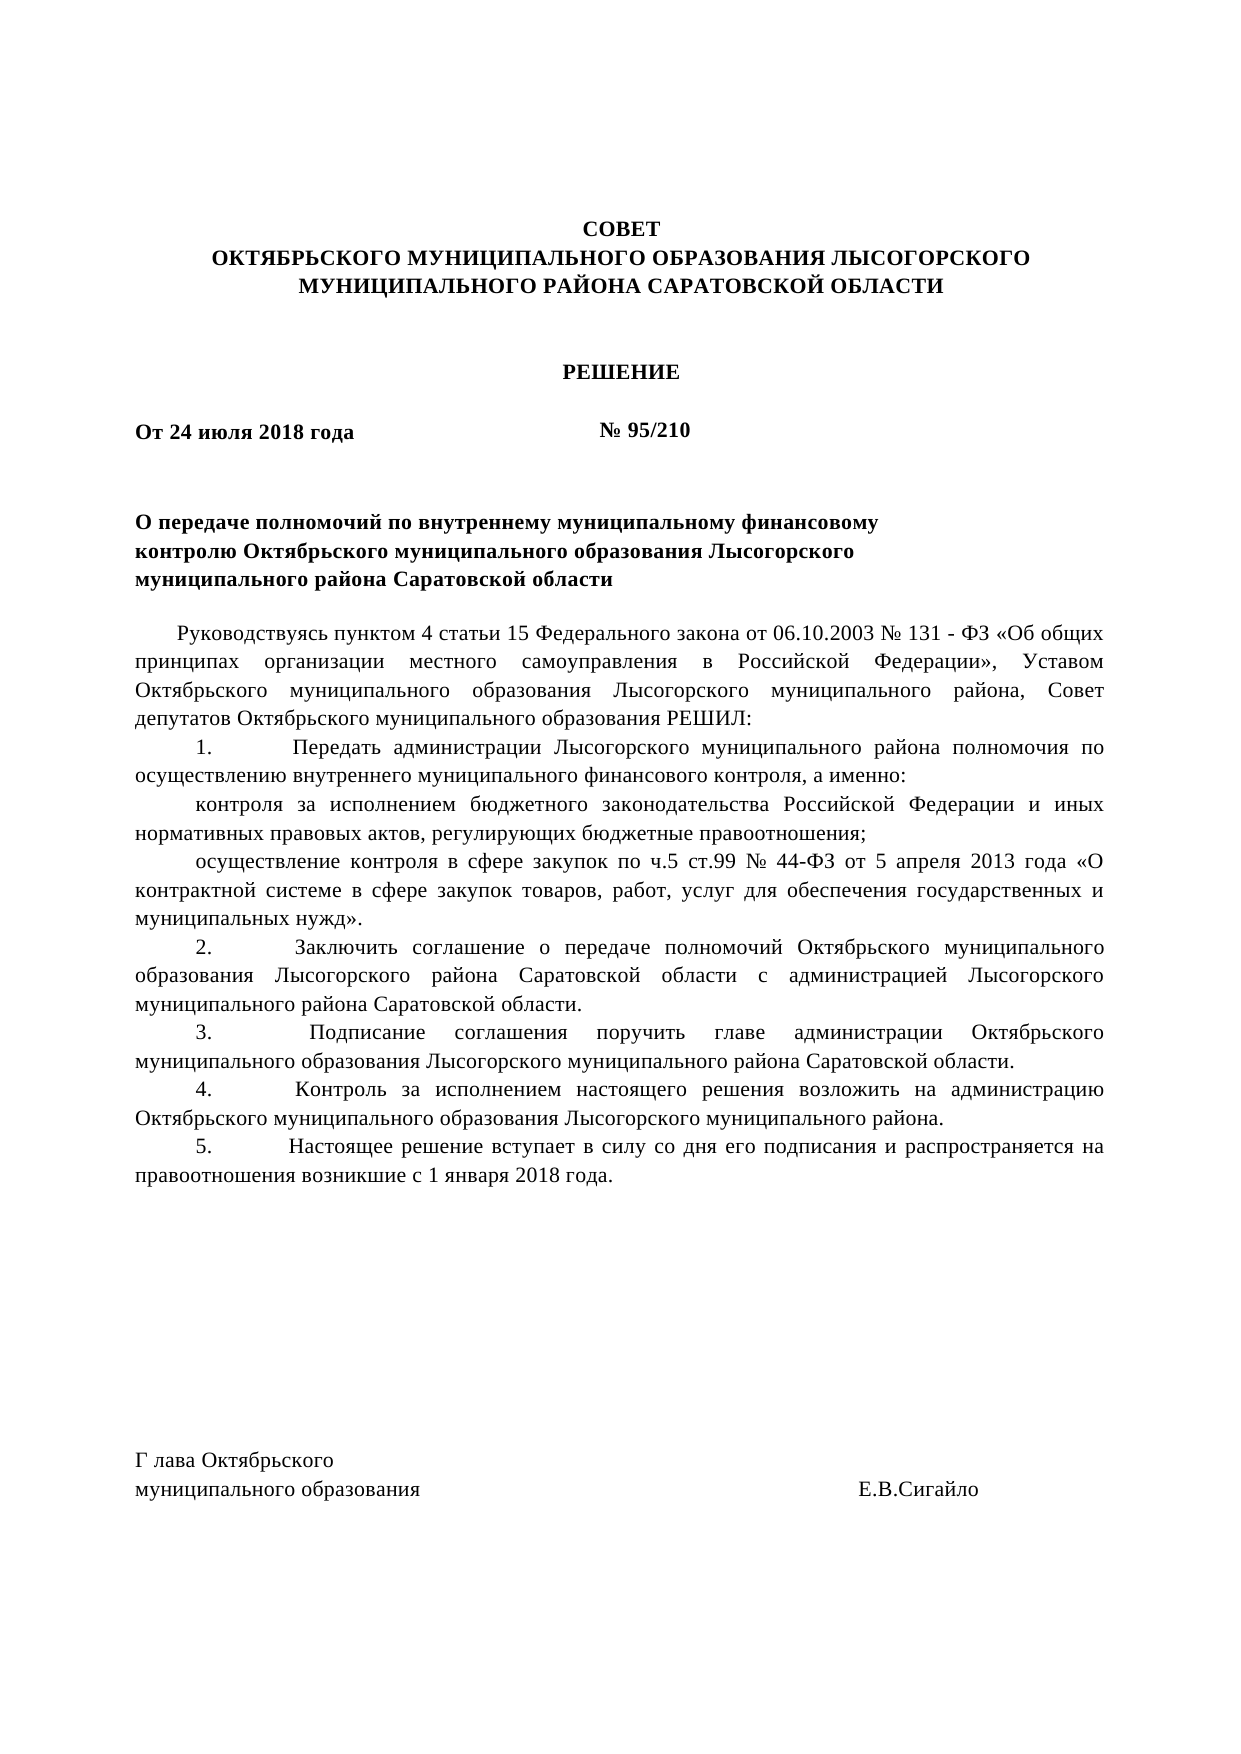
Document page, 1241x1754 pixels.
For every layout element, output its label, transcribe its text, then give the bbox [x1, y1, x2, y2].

text РЕШЕНИЕ [135, 362, 1108, 384]
text СОВЕТ [135, 214, 1108, 243]
text Руководствуясь пунктом 4 статьи 15 Федерального закона от 06.10.2003 № 131 - ФЗ «Об общих принципах организации местного самоуправления в Российской Федерации», Уставом Октябрьского муниципального образования Лысогорского муниципального района, Совет депутатов Октябрьского муниципального образования РЕШИЛ: [135, 617, 1106, 731]
list Подписание соглашения поручить главе администрации Октябрьского муниципального образования Лысогорского муниципального района Саратовской области. [135, 1017, 1106, 1074]
text № 95/210 [599, 420, 691, 442]
text Г лава Октябрьского муниципального образования Е.В.Сигайло [135, 1445, 989, 1503]
list Контроль за исполнением настоящего решения возложить на администрацию Октябрьского муниципального образования Лысогорского муниципального района. [135, 1074, 1106, 1131]
text От 24 июля 2018 года [135, 422, 354, 444]
text контроля за исполнением бюджетного законодательства Российской Федерации и иных нормативных правовых актов, регулирующих бюджетные правоотношения; [135, 788, 1106, 846]
list Передать администрации Лысогорского муниципального района полномочия по осуществлению внутреннего муниципального финансового контроля, а именно: [135, 731, 1106, 788]
text осуществление контроля в сфере закупок по ч.5 ст.99 № 44-ФЗ от 5 апреля 2013 года «О контрактной системе в сфере закупок товаров, работ, услуг для обеспечения государственных и муниципальных нужд». [135, 846, 1106, 931]
text О передаче полномочий по внутреннему муниципальному финансовому контролю Октябрьского муниципального образования Лысогорского муниципального района Саратовской области [135, 507, 922, 592]
text ОКТЯБРЬСКОГО МУНИЦИПАЛЬНОГО ОБРАЗОВАНИЯ ЛЫСОГОРСКОГО МУНИЦИПАЛЬНОГО РАЙОНА САРАТОВСКОЙ ОБЛАСТИ [135, 243, 1108, 300]
list Заключить соглашение о передаче полномочий Октябрьского муниципального образования Лысогорского района Саратовской области с администрацией Лысогорского муниципального района Саратовской области. [135, 931, 1106, 1017]
list Настоящее решение вступает в силу со дня его подписания и распространяется на правоотношения возникшие с 1 января 2018 года. [135, 1131, 1106, 1188]
